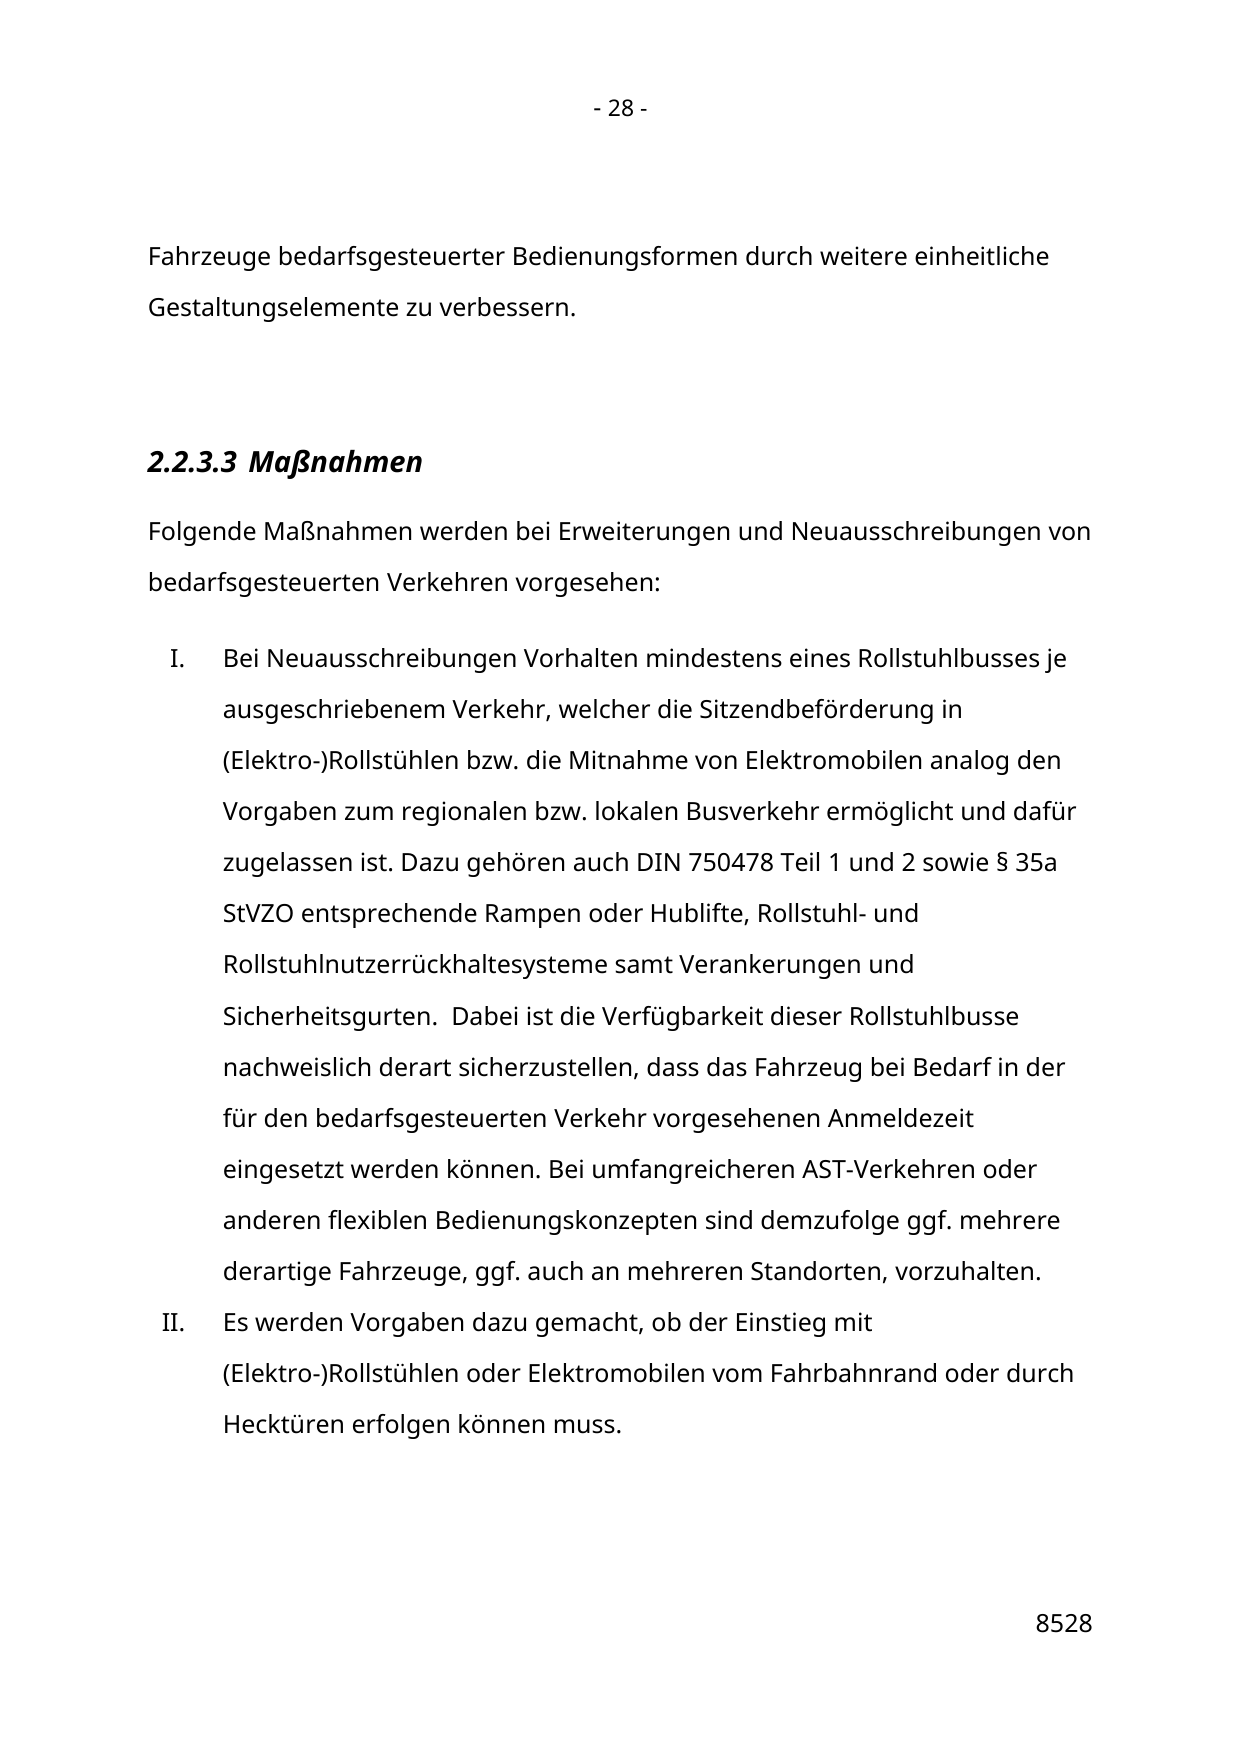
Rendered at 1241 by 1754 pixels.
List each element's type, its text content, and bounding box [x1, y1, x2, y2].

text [148, 239, 1092, 324]
subtitle Maßnahmen [148, 442, 1092, 481]
list Bei Neuausschreibungen Vorhalten mindestens eines Rollstuhlbusses je ausgeschriebenem Verkehr, welcher die Sitzendbeförderung in (Elektro-)Rollstühlen bzw. die Mitnahme von Elektromobilen analog den Vorgaben zum regionalen bzw. lokalen Busverkehr ermöglicht und dafür zugelassen ist. Dazu gehören auch DIN 750478 Teil 1 und 2 sowie § 35a StVZO entsprechende Rampen oder Hublifte, Rollstuhl- und Rollstuhlnutzerrückhaltesysteme samt Verankerungen und Sicherheitsgurten. Dabei ist die Verfügbarkeit dieser Rollstuhlbusse nachweislich derart sicherzustellen, dass das Fahrzeug bei Bedarf in der für den bedarfsgesteuerten Verkehr vorgesehenen Anmeldezeit eingesetzt werden können. Bei umfangreicheren AST-Verkehren oder anderen flexiblen Bedienungskonzepten sind demzufolge ggf. mehrere derartige Fahrzeuge, ggf. auch an mehreren Standorten, vorzuhalten. [185, 641, 1092, 1287]
list Es werden Vorgaben dazu gemacht, ob der Einstieg mit (Elektro-)Rollstühlen oder Elektromobilen vom Fahrbahnrand oder durch Hecktüren erfolgen können muss. [185, 1304, 1092, 1441]
text Folgende Maßnahmen werden bei Erweiterungen und Neuausschreibungen von bedarfsgesteuerten Verkehren vorgesehen: [148, 514, 1092, 599]
